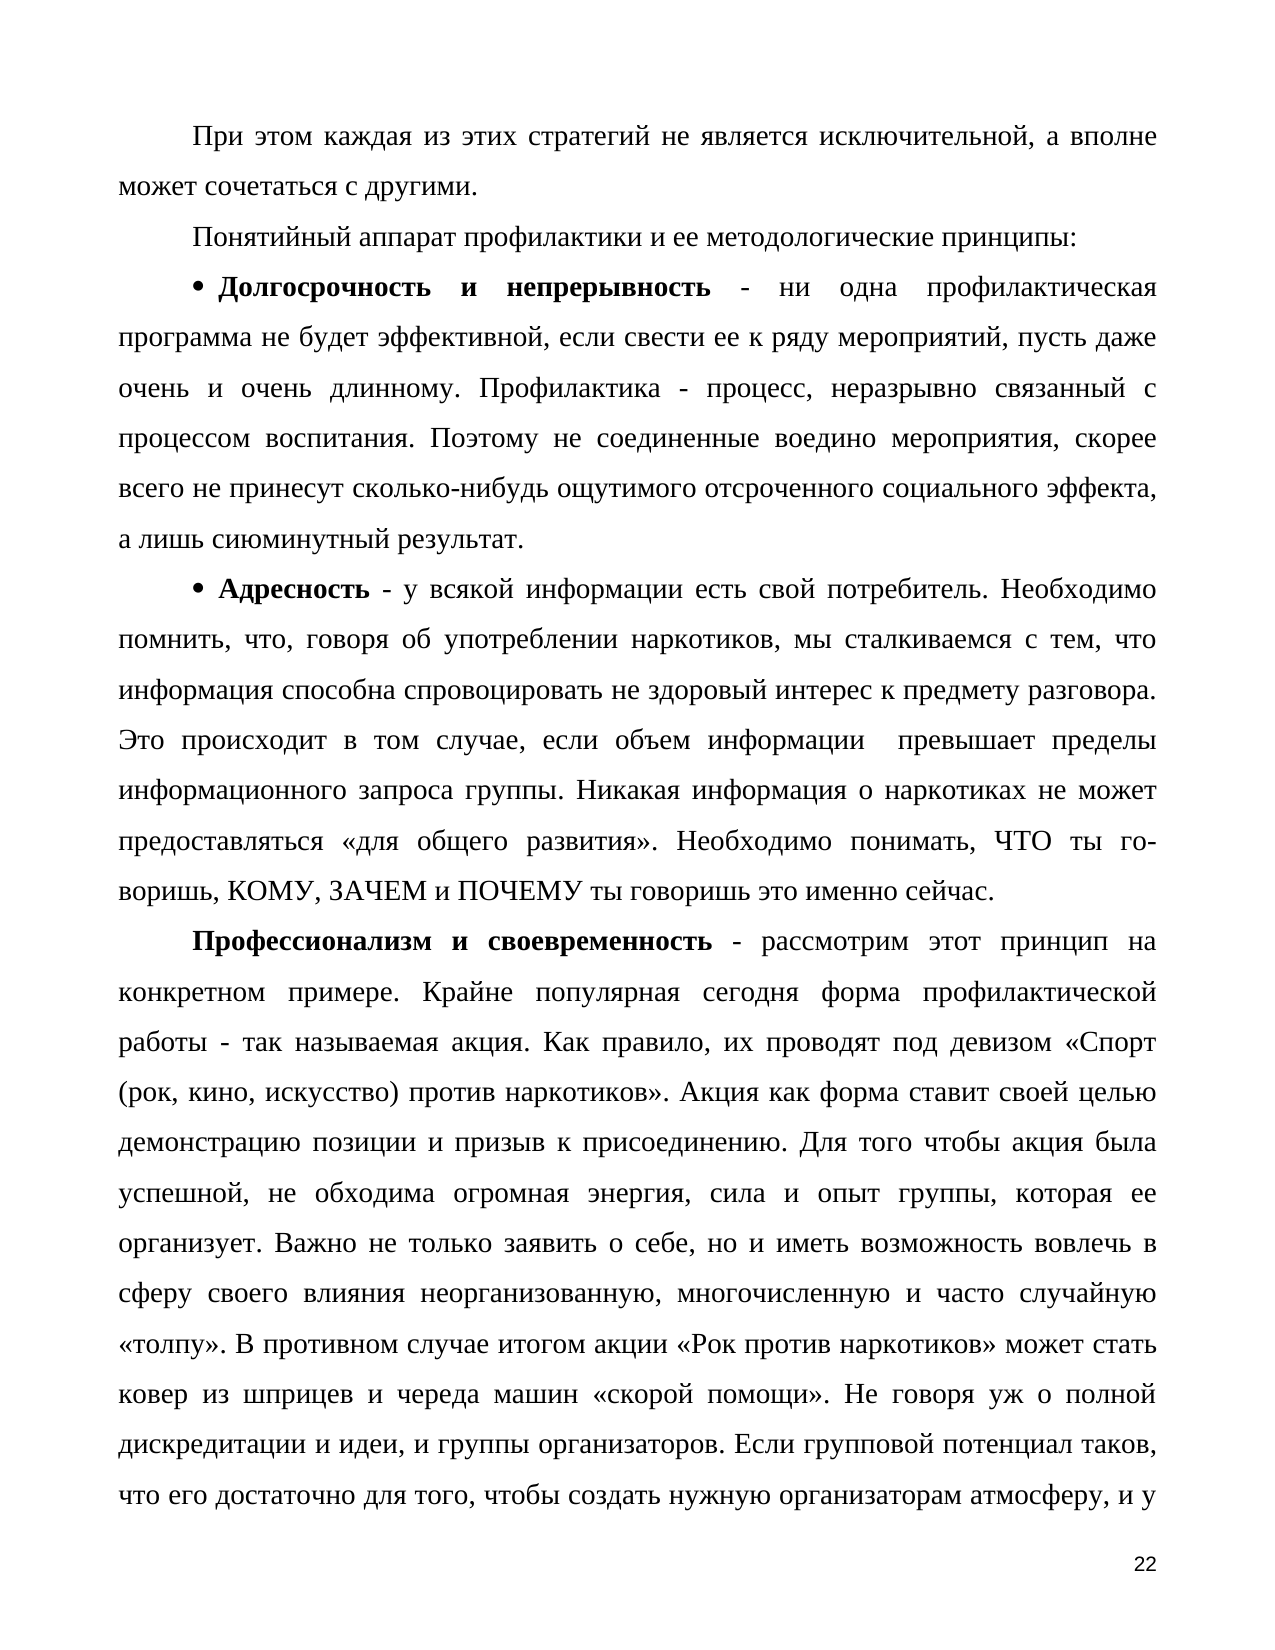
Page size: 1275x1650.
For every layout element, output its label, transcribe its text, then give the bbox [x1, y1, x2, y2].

text Понятийный аппарат профилактики и ее методологические принципы: [118, 219, 1157, 252]
list Адресность - у всякой информации есть свой потребитель. Необходимо помнить, что, говоря об употреблении наркотиков, мы сталкиваемся с тем, что информация способна спровоцировать не здоровый интерес к предмету разговора. Это происходит в том случае, если объем информации превышает пределы информационного запроса группы. Никакая информация о наркотиках не может предоставляться «для общего развития». Необходимо понимать, ЧТО ты говоришь, КОМУ, ЗАЧЕМ и ПОЧЕМУ ты говоришь это именно сейчас. [118, 571, 1157, 907]
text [118, 923, 1157, 1510]
text При этом каждая из этих стратегий не является исключительной, а вполне может сочетаться с другими. [118, 118, 1157, 202]
list Долгосрочность и непрерывность - ни одна профилактическая программа не будет эффективной, если свести ее к ряду мероприятий, пусть даже очень и очень длинному. Профилактика - процесс, неразрывно связанный с процессом воспитания. Поэтому не соединенные воедино мероприятия, скорее всего не принесут сколько-нибудь ощутимого отсроченного социального эффекта, а лишь сиюминутный результат. [118, 269, 1157, 554]
